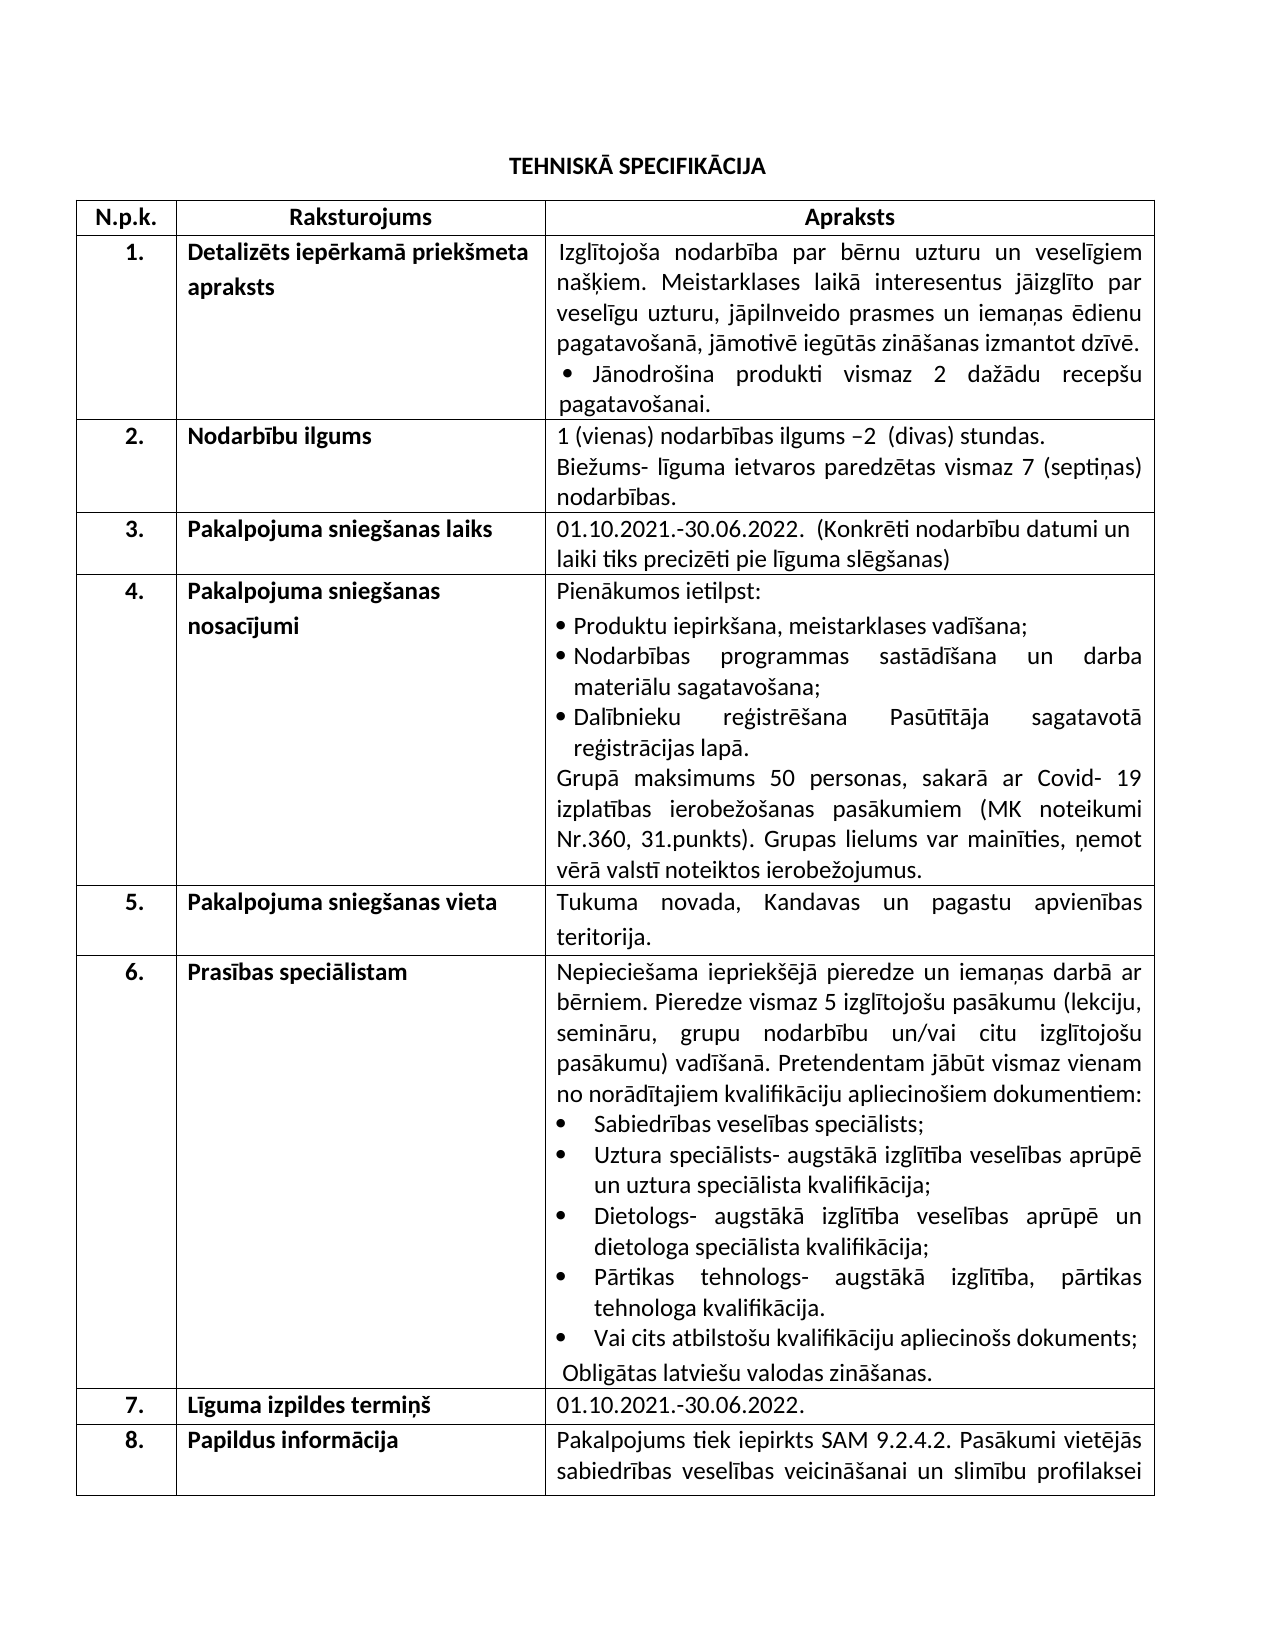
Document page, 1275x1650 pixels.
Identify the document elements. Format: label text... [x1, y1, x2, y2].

table_cell Izglītojoša nodarbība par bērnu uzturu un veselīgiem našķiem. Meistarklases laikā interesentus jāizglīto par veselīgu uzturu, jāpilnveido prasmes un iemaņas ēdienu pagatavošanā, jāmotivē iegūtās zināšanas izmantot dzīvē. Jānodrošina produkti vismaz 2 dažādu recepšu pagatavošanai. [546, 236, 1154, 419]
table_cell [77, 1425, 176, 1494]
table_cell Tukuma novada, Kandavas un pagastu apvienības teritorija. [546, 886, 1154, 955]
table_cell Prasības speciālistam [177, 956, 545, 1388]
table_header Apraksts [546, 201, 1154, 235]
table_cell [77, 1389, 176, 1424]
table_header Raksturojums [177, 201, 545, 235]
table_cell [77, 236, 176, 419]
table_cell 01.10.2021.-30.06.2022. (Konkrēti nodarbību datumi un laiki tiks precizēti pie līguma slēgšanas) [546, 513, 1154, 574]
table_cell Nepieciešama iepriekšējā pieredze un iemaņas darbā ar bērniem. Pieredze vismaz 5 izglītojošu pasākumu (lekciju, semināru, grupu nodarbību un/vai citu izglītojošu pasākumu) vadīšanā. Pretendentam jābūt vismaz vienam no norādītajiem kvalifikāciju apliecinošiem dokumentiem: Sabiedrības veselības speciālists; Uztura speciālists- augstākā izglītība veselības aprūpē un uztura speciālista kvalifikācija; Dietologs- augstākā izglītība veselības aprūpē un dietologa speciālista kvalifikācija; Pārtikas tehnologs- augstākā izglītība, pārtikas tehnologa kvalifikācija. Vai cits atbilstošu kvalifikāciju apliecinošs dokuments; Obligātas latviešu valodas zināšanas. [546, 956, 1154, 1388]
text TEHNISKĀ SPECIFIKĀCIJA [150, 150, 1125, 181]
table_cell Detalizēts iepērkamā priekšmeta apraksts [177, 236, 545, 419]
table_cell [77, 575, 176, 884]
table_header N.p.k. [77, 201, 176, 235]
table_cell [77, 956, 176, 1388]
table_cell 1 (vienas) nodarbības ilgums –2 (divas) stundas. Biežums- līguma ietvaros paredzētas vismaz 7 (septiņas) nodarbības. [546, 420, 1154, 512]
table_cell 01.10.2021.-30.06.2022. [546, 1389, 1154, 1424]
table_cell Pakalpojuma sniegšanas vieta [177, 886, 545, 955]
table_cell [546, 1425, 1154, 1494]
table_cell [77, 886, 176, 955]
table_cell Līguma izpildes termiņš [177, 1389, 545, 1424]
table_cell Pienākumos ietilpst: Produktu iepirkšana, meistarklases vadīšana; Nodarbības programmas sastādīšana un darba materiālu sagatavošana; Dalībnieku reģistrēšana Pasūtītāja sagatavotā reģistrācijas lapā. Grupā maksimums 50 personas, sakarā ar Covid- 19 izplatības ierobežošanas pasākumiem (MK noteikumi Nr.360, 31.punkts). Grupas lielums var mainīties, ņemot vērā valstī noteiktos ierobežojumus. [546, 575, 1154, 884]
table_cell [177, 1425, 545, 1494]
table_cell Nodarbību ilgums [177, 420, 545, 512]
table_cell Pakalpojuma sniegšanas laiks [177, 513, 545, 574]
table_cell [77, 513, 176, 574]
table_cell Pakalpojuma sniegšanas nosacījumi [177, 575, 545, 884]
table_cell [77, 420, 176, 512]
